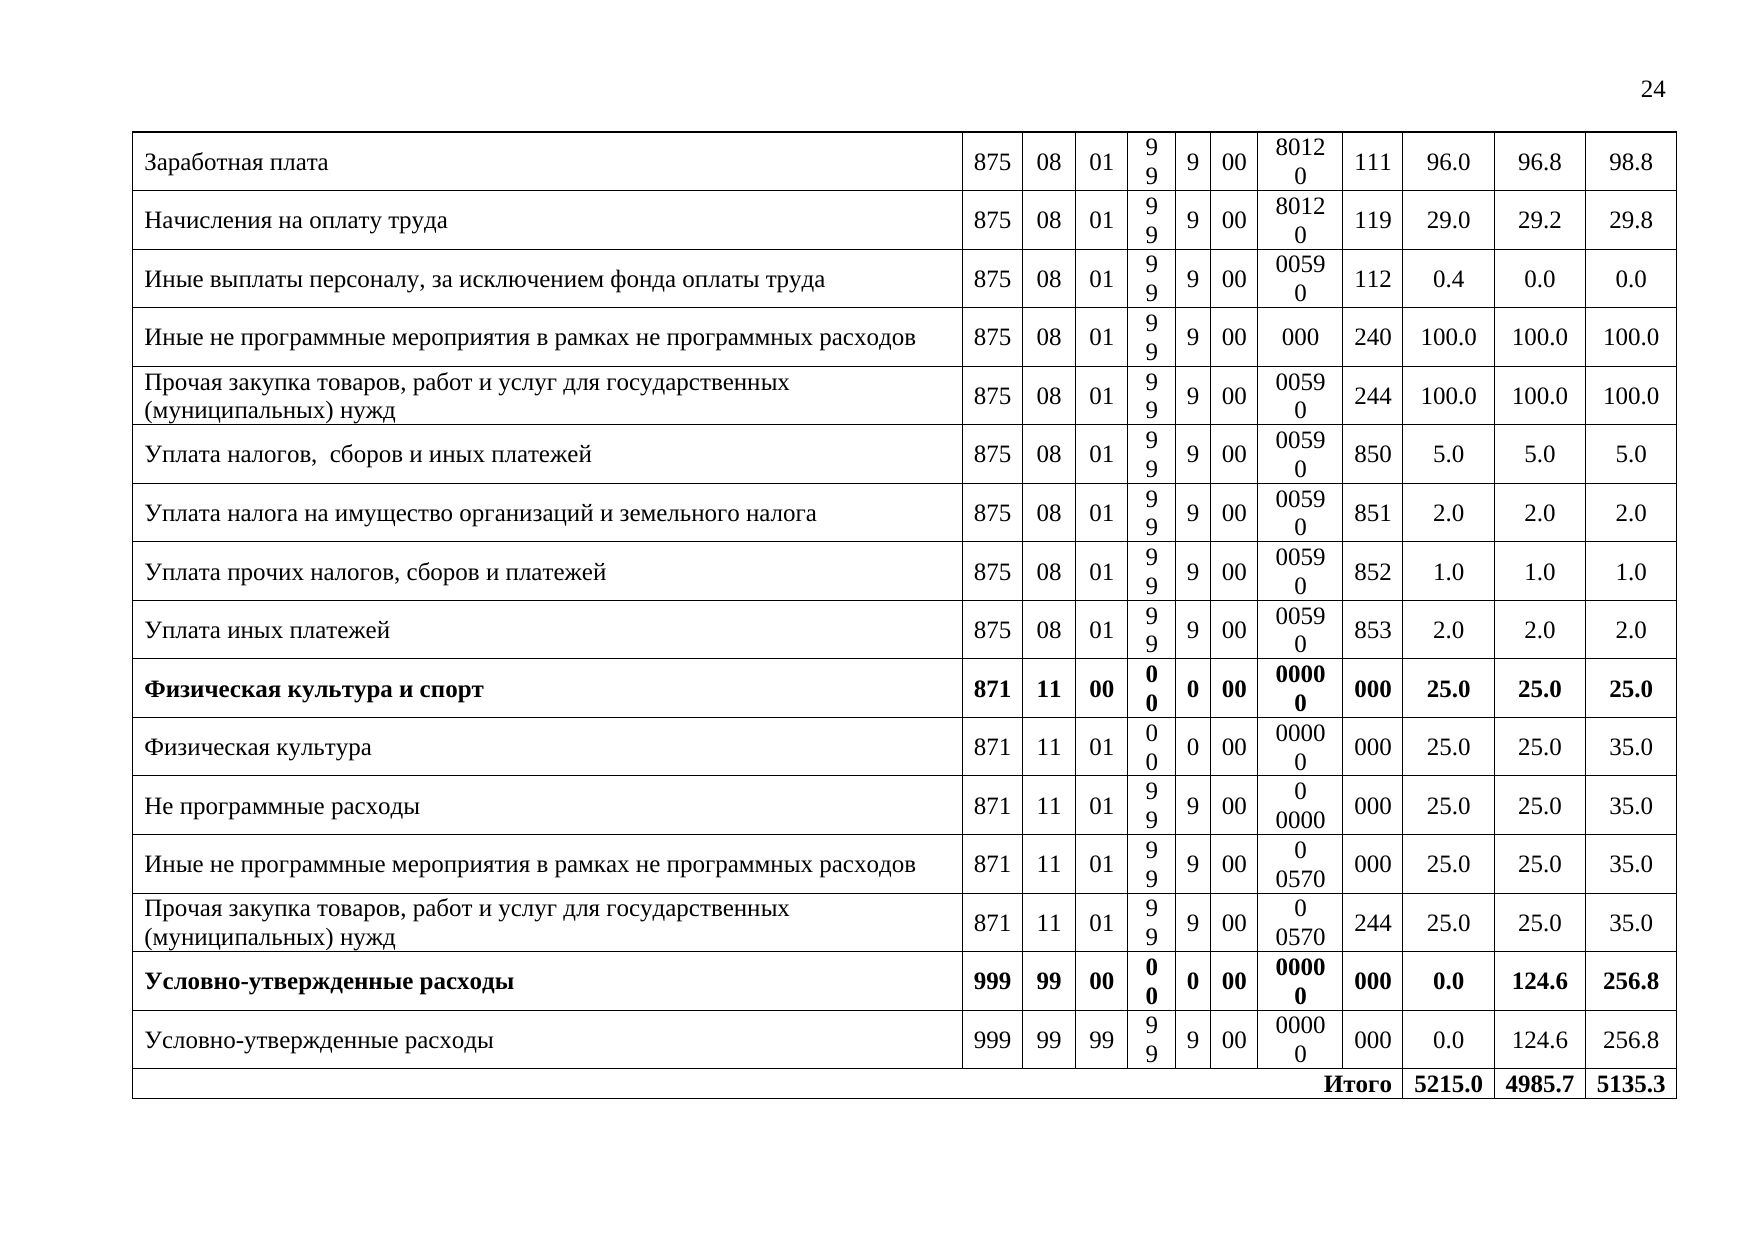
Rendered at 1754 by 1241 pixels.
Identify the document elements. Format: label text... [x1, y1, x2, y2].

table_cell 0.0 [1403, 1011, 1494, 1068]
table_cell 25.0 [1586, 659, 1676, 717]
table_cell 11 [1023, 718, 1075, 775]
table_cell 01 [1076, 484, 1127, 541]
table_cell 01 [1076, 894, 1127, 951]
table_cell Физическая культура [133, 718, 962, 775]
table_cell 11 [1023, 776, 1075, 834]
table_cell 119 [1343, 191, 1402, 248]
table_cell 9 [1176, 776, 1210, 834]
table_cell 871 [963, 718, 1022, 775]
table_cell 5215.0 [1403, 1069, 1494, 1098]
table_cell 875 [963, 367, 1022, 424]
table_cell 124.6 [1495, 952, 1585, 1009]
table_cell 875 [963, 425, 1022, 483]
table_cell 875 [963, 308, 1022, 366]
table_cell 01 [1076, 542, 1127, 600]
table_cell 08 [1023, 191, 1075, 248]
table_cell 0.0 [1403, 952, 1494, 1009]
table_cell 00 [1128, 659, 1175, 717]
table_cell 9 [1176, 894, 1210, 951]
table_cell 9 [1176, 308, 1210, 366]
table_cell 00 [1211, 659, 1257, 717]
table_cell 11 [1023, 835, 1075, 892]
table_cell 9 [1176, 133, 1210, 190]
table_cell 08 [1023, 484, 1075, 541]
table_cell 5.0 [1403, 425, 1494, 483]
table_cell 9 [1176, 601, 1210, 658]
table_cell 00000 [1258, 659, 1342, 717]
table_cell 111 [1343, 133, 1402, 190]
table_cell 80120 [1258, 133, 1342, 190]
table_cell 00 [1211, 1011, 1257, 1068]
table_cell 100.0 [1495, 308, 1585, 366]
table_cell 000 [1343, 1011, 1402, 1068]
table_cell 99 [1128, 308, 1175, 366]
table_cell 00 [1076, 952, 1127, 1009]
table_cell 2.0 [1495, 601, 1585, 658]
table_cell Уплата налогов, сборов и иных платежей [133, 425, 962, 483]
table_cell 100.0 [1586, 367, 1676, 424]
table_cell 100.0 [1403, 308, 1494, 366]
table_cell 2.0 [1403, 601, 1494, 658]
table_cell 99 [1128, 542, 1175, 600]
table_cell 853 [1343, 601, 1402, 658]
table_cell 35.0 [1586, 718, 1676, 775]
table_cell 25.0 [1495, 835, 1585, 892]
table_cell 1.0 [1403, 542, 1494, 600]
table_cell 999 [963, 1011, 1022, 1068]
table_cell 80120 [1258, 191, 1342, 248]
table_cell 01 [1076, 425, 1127, 483]
table_cell 5135.3 [1586, 1069, 1676, 1098]
table_cell 9 [1176, 425, 1210, 483]
table_cell 871 [963, 835, 1022, 892]
table_cell 08 [1023, 133, 1075, 190]
table_cell 9 [1176, 191, 1210, 248]
table_cell 01 [1076, 191, 1127, 248]
table_cell 100.0 [1403, 367, 1494, 424]
table_cell 08 [1023, 308, 1075, 366]
table_cell Прочая закупка товаров, работ и услуг для государственных (муниципальных) нужд [133, 367, 962, 424]
table_cell 875 [963, 191, 1022, 248]
table_cell 01 [1076, 601, 1127, 658]
table_cell 00 [1211, 425, 1257, 483]
table_cell 0.0 [1495, 250, 1585, 307]
table_cell 0.0 [1586, 250, 1676, 307]
table_cell Уплата налога на имущество организаций и земельного налога [133, 484, 962, 541]
table_cell 9 [1176, 484, 1210, 541]
table_cell 99 [1128, 425, 1175, 483]
table_cell Итого [133, 1069, 1402, 1098]
table_cell 875 [963, 484, 1022, 541]
table_cell 000 [1343, 659, 1402, 717]
table_cell 08 [1023, 601, 1075, 658]
table_cell 00000 [1258, 952, 1342, 1009]
table_cell 00 [1076, 659, 1127, 717]
table_cell 99 [1128, 1011, 1175, 1068]
table_cell 875 [963, 542, 1022, 600]
table_cell 00 [1211, 308, 1257, 366]
table_cell Заработная плата [133, 133, 962, 190]
table_cell Уплата прочих налогов, сборов и платежей [133, 542, 962, 600]
table_cell 000 [1343, 718, 1402, 775]
table_cell 4985.7 [1495, 1069, 1585, 1098]
table_cell 240 [1343, 308, 1402, 366]
table_cell 9 [1176, 542, 1210, 600]
table_cell 256.8 [1586, 1011, 1676, 1068]
table_cell 99 [1023, 1011, 1075, 1068]
table_cell 99 [1128, 191, 1175, 248]
table_cell 08 [1023, 425, 1075, 483]
table_cell 00 [1211, 191, 1257, 248]
table_cell Прочая закупка товаров, работ и услуг для государственных (муниципальных) нужд [133, 894, 962, 951]
table_cell 9 [1176, 367, 1210, 424]
table_cell Иные выплаты персоналу, за исключением фонда оплаты труда [133, 250, 962, 307]
table_cell 00 [1211, 484, 1257, 541]
table_cell 244 [1343, 367, 1402, 424]
table_cell 08 [1023, 542, 1075, 600]
table_cell 100.0 [1495, 367, 1585, 424]
table_cell 00 [1211, 542, 1257, 600]
table_cell 875 [963, 601, 1022, 658]
table_cell 256.8 [1586, 952, 1676, 1009]
table_cell 25.0 [1495, 718, 1585, 775]
table_cell 01 [1076, 776, 1127, 834]
table_cell 2.0 [1586, 484, 1676, 541]
table_cell 25.0 [1403, 776, 1494, 834]
table_cell 25.0 [1495, 894, 1585, 951]
table_cell 99 [1128, 250, 1175, 307]
table_cell 99 [1076, 1011, 1127, 1068]
table_cell 0.4 [1403, 250, 1494, 307]
table_cell 5.0 [1586, 425, 1676, 483]
table_cell 01 [1076, 133, 1127, 190]
table_cell 00 [1211, 718, 1257, 775]
table_cell Иные не программные мероприятия в рамках не программных расходов [133, 835, 962, 892]
table_cell Физическая культура и спорт [133, 659, 962, 717]
table_cell 35.0 [1586, 776, 1676, 834]
table_cell 35.0 [1586, 835, 1676, 892]
table_cell 08 [1023, 250, 1075, 307]
table_cell 25.0 [1403, 894, 1494, 951]
table_cell 875 [963, 133, 1022, 190]
table_cell 1.0 [1495, 542, 1585, 600]
table_cell 5.0 [1495, 425, 1585, 483]
table_cell 25.0 [1495, 659, 1585, 717]
table_cell 2.0 [1403, 484, 1494, 541]
table_cell 999 [963, 952, 1022, 1009]
table_cell 00 [1211, 894, 1257, 951]
table_cell 00 [1211, 776, 1257, 834]
table_cell 2.0 [1495, 484, 1585, 541]
table_cell 25.0 [1403, 659, 1494, 717]
table_cell 00000 [1258, 718, 1342, 775]
table_cell 000 [1343, 952, 1402, 1009]
table_cell 2.0 [1586, 601, 1676, 658]
table_cell Уплата иных платежей [133, 601, 962, 658]
table_cell 99 [1128, 484, 1175, 541]
table_cell 000 [1343, 776, 1402, 834]
table_cell 871 [963, 776, 1022, 834]
table_cell 875 [963, 250, 1022, 307]
table_cell 25.0 [1403, 718, 1494, 775]
table_cell 11 [1023, 894, 1075, 951]
table_cell 99 [1023, 952, 1075, 1009]
table_cell 124.6 [1495, 1011, 1585, 1068]
table_cell 99 [1128, 894, 1175, 951]
table_cell 01 [1076, 718, 1127, 775]
table_cell 00590 [1258, 425, 1342, 483]
table_cell 9 [1176, 250, 1210, 307]
table_cell 99 [1128, 835, 1175, 892]
table_cell 00590 [1258, 542, 1342, 600]
table_cell 25.0 [1403, 835, 1494, 892]
table_cell 29.0 [1403, 191, 1494, 248]
table_cell 9 [1176, 1011, 1210, 1068]
table_cell 850 [1343, 425, 1402, 483]
table_cell 0 [1176, 718, 1210, 775]
table_cell 00 [1211, 250, 1257, 307]
table_cell 35.0 [1586, 894, 1676, 951]
table_cell 00000 [1258, 1011, 1342, 1068]
table_cell 851 [1343, 484, 1402, 541]
table_cell 0 [1176, 952, 1210, 1009]
table_cell 00 [1128, 952, 1175, 1009]
table_cell 96.8 [1495, 133, 1585, 190]
table_cell 01 [1076, 308, 1127, 366]
table_cell 00570 [1258, 835, 1342, 892]
table_cell 11 [1023, 659, 1075, 717]
table_cell 00 [1211, 835, 1257, 892]
table_cell Начисления на оплату труда [133, 191, 962, 248]
table_cell 871 [963, 659, 1022, 717]
table_cell 99 [1128, 776, 1175, 834]
table_cell 852 [1343, 542, 1402, 600]
table_cell 01 [1076, 367, 1127, 424]
table_cell 1.0 [1586, 542, 1676, 600]
table_cell 99 [1128, 367, 1175, 424]
table_cell 00 [1128, 718, 1175, 775]
table_cell Иные не программные мероприятия в рамках не программных расходов [133, 308, 962, 366]
table_cell Не программные расходы [133, 776, 962, 834]
table_cell 25.0 [1495, 776, 1585, 834]
table_cell 00 [1211, 133, 1257, 190]
table_cell 08 [1023, 367, 1075, 424]
table_cell 00590 [1258, 367, 1342, 424]
table_cell 29.8 [1586, 191, 1676, 248]
table_cell 01 [1076, 835, 1127, 892]
table_cell 00000 [1258, 776, 1342, 834]
table_cell 00570 [1258, 894, 1342, 951]
table_cell 0 [1176, 659, 1210, 717]
table_cell 871 [963, 894, 1022, 951]
table_cell 00 [1211, 601, 1257, 658]
table_cell 244 [1343, 894, 1402, 951]
table_cell Условно-утвержденные расходы [133, 1011, 962, 1068]
table_cell 99 [1128, 133, 1175, 190]
table_cell 112 [1343, 250, 1402, 307]
table_cell 9 [1176, 835, 1210, 892]
table_cell 29.2 [1495, 191, 1585, 248]
table_cell 000 [1258, 308, 1342, 366]
table_cell 00590 [1258, 484, 1342, 541]
table_cell 99 [1128, 601, 1175, 658]
table_cell 98.8 [1586, 133, 1676, 190]
table_cell 00590 [1258, 601, 1342, 658]
table_cell 01 [1076, 250, 1127, 307]
table_cell 100.0 [1586, 308, 1676, 366]
table_cell 96.0 [1403, 133, 1494, 190]
table_cell 00 [1211, 367, 1257, 424]
table_cell 00590 [1258, 250, 1342, 307]
table_cell 000 [1343, 835, 1402, 892]
table_cell Условно-утвержденные расходы [133, 952, 962, 1009]
table_cell 00 [1211, 952, 1257, 1009]
